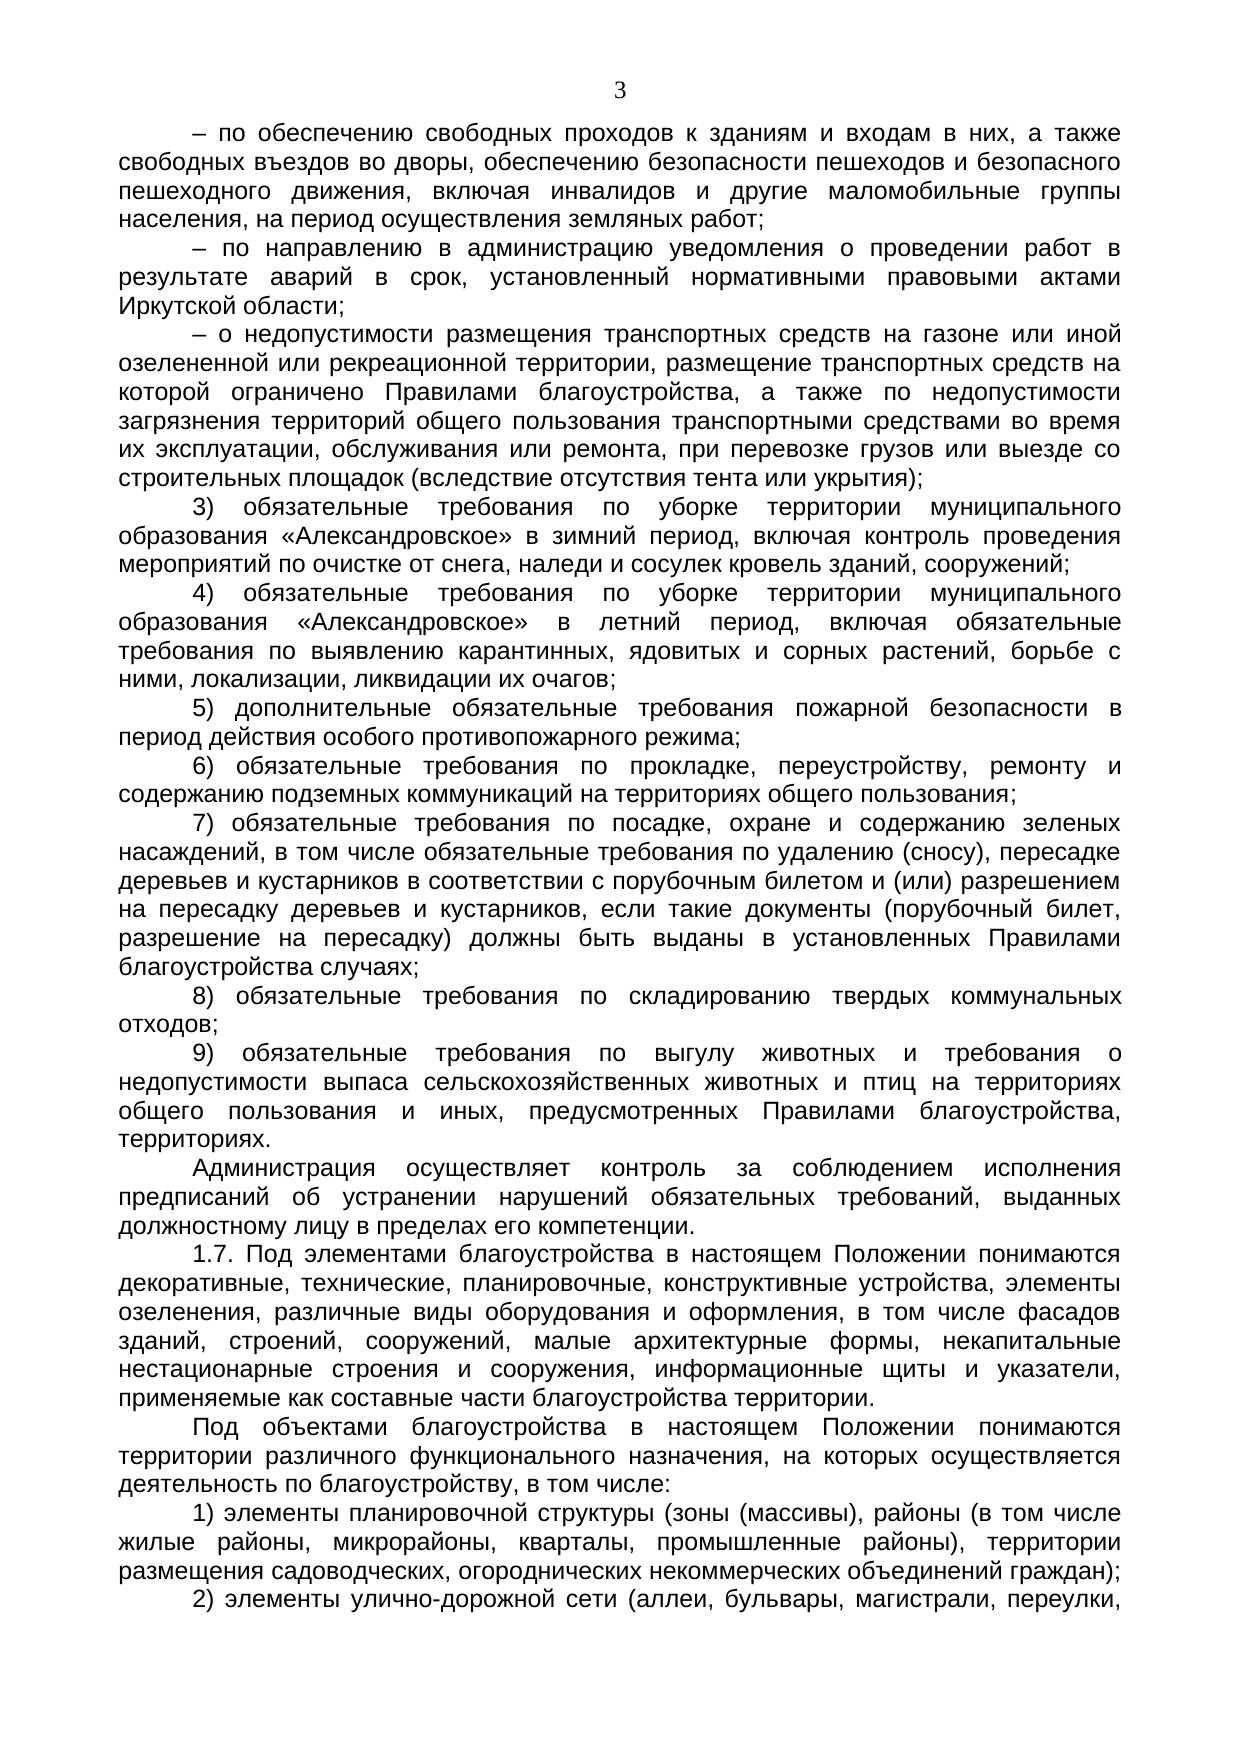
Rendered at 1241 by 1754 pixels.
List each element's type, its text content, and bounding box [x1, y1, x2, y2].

text 9) обязательные требования по выгулу животных и требования о недопустимости выпаса сельскохозяйственных животных и птиц на территориях общего пользования и иных, предусмотренных Правилами благоустройства, территориях. [118, 1038, 1122, 1153]
text – по направлению в администрацию уведомления о проведении работ в результате аварий в срок, установленный нормативными правовыми актами Иркутской области; [118, 233, 1122, 319]
text 6) обязательные требования по прокладке, переустройству, ремонту и содержанию подземных коммуникаций на территориях общего пользования; [118, 751, 1122, 808]
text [118, 1584, 1122, 1613]
text 8) обязательные требования по складированию твердых коммунальных отходов; [118, 981, 1122, 1038]
text 7) обязательные требования по посадке, охране и содержанию зеленых насаждений, в том числе обязательные требования по удалению (сносу), пересадке деревьев и кустарников в соответствии с порубочным билетом и (или) разрешением на пересадку деревьев и кустарников, если такие документы (порубочный билет, разрешение на пересадку) должны быть выданы в установленных Правилами благоустройства случаях; [118, 808, 1122, 981]
text 1) элементы планировочной структуры (зоны (массивы), районы (в том числе жилые районы, микрорайоны, кварталы, промышленные районы), территории размещения садоводческих, огороднических некоммерческих объединений граждан); [118, 1498, 1122, 1584]
text – о недопустимости размещения транспортных средств на газоне или иной озелененной или рекреационной территории, размещение транспортных средств на которой ограничено Правилами благоустройства, а также по недопустимости загрязнения территорий общего пользования транспортными средствами во время их эксплуатации, обслуживания или ремонта, при перевозке грузов или выезде со строительных площадок (вследствие отсутствия тента или укрытия); [118, 319, 1122, 492]
text 4) обязательные требования по уборке территории муниципального образования «Александровское» в летний период, включая обязательные требования по выявлению карантинных, ядовитых и сорных растений, борьбе с ними, локализации, ликвидации их очагов; [118, 578, 1122, 693]
text 3) обязательные требования по уборке территории муниципального образования «Александровское» в зимний период, включая контроль проведения мероприятий по очистке от снега, наледи и сосулек кровель зданий, сооружений; [118, 492, 1122, 578]
text – по обеспечению свободных проходов к зданиям и входам в них, а также свободных въездов во дворы, обеспечению безопасности пешеходов и безопасного пешеходного движения, включая инвалидов и другие маломобильные группы населения, на период осуществления земляных работ; [118, 118, 1122, 233]
text 1.7. Под элементами благоустройства в настоящем Положении понимаются декоративные, технические, планировочные, конструктивные устройства, элементы озеленения, различные виды оборудования и оформления, в том числе фасадов зданий, строений, сооружений, малые архитектурные формы, некапитальные нестационарные строения и сооружения, информационные щиты и указатели, применяемые как составные части благоустройства территории. [118, 1239, 1122, 1412]
text Под объектами благоустройства в настоящем Положении понимаются территории различного функционального назначения, на которых осуществляется деятельность по благоустройству, в том числе: [118, 1412, 1122, 1498]
text 5) дополнительные обязательные требования пожарной безопасности в период действия особого противопожарного режима; [118, 693, 1122, 751]
text Администрация осуществляет контроль за соблюдением исполнения предписаний об устранении нарушений обязательных требований, выданных должностному лицу в пределах его компетенции. [118, 1153, 1122, 1239]
